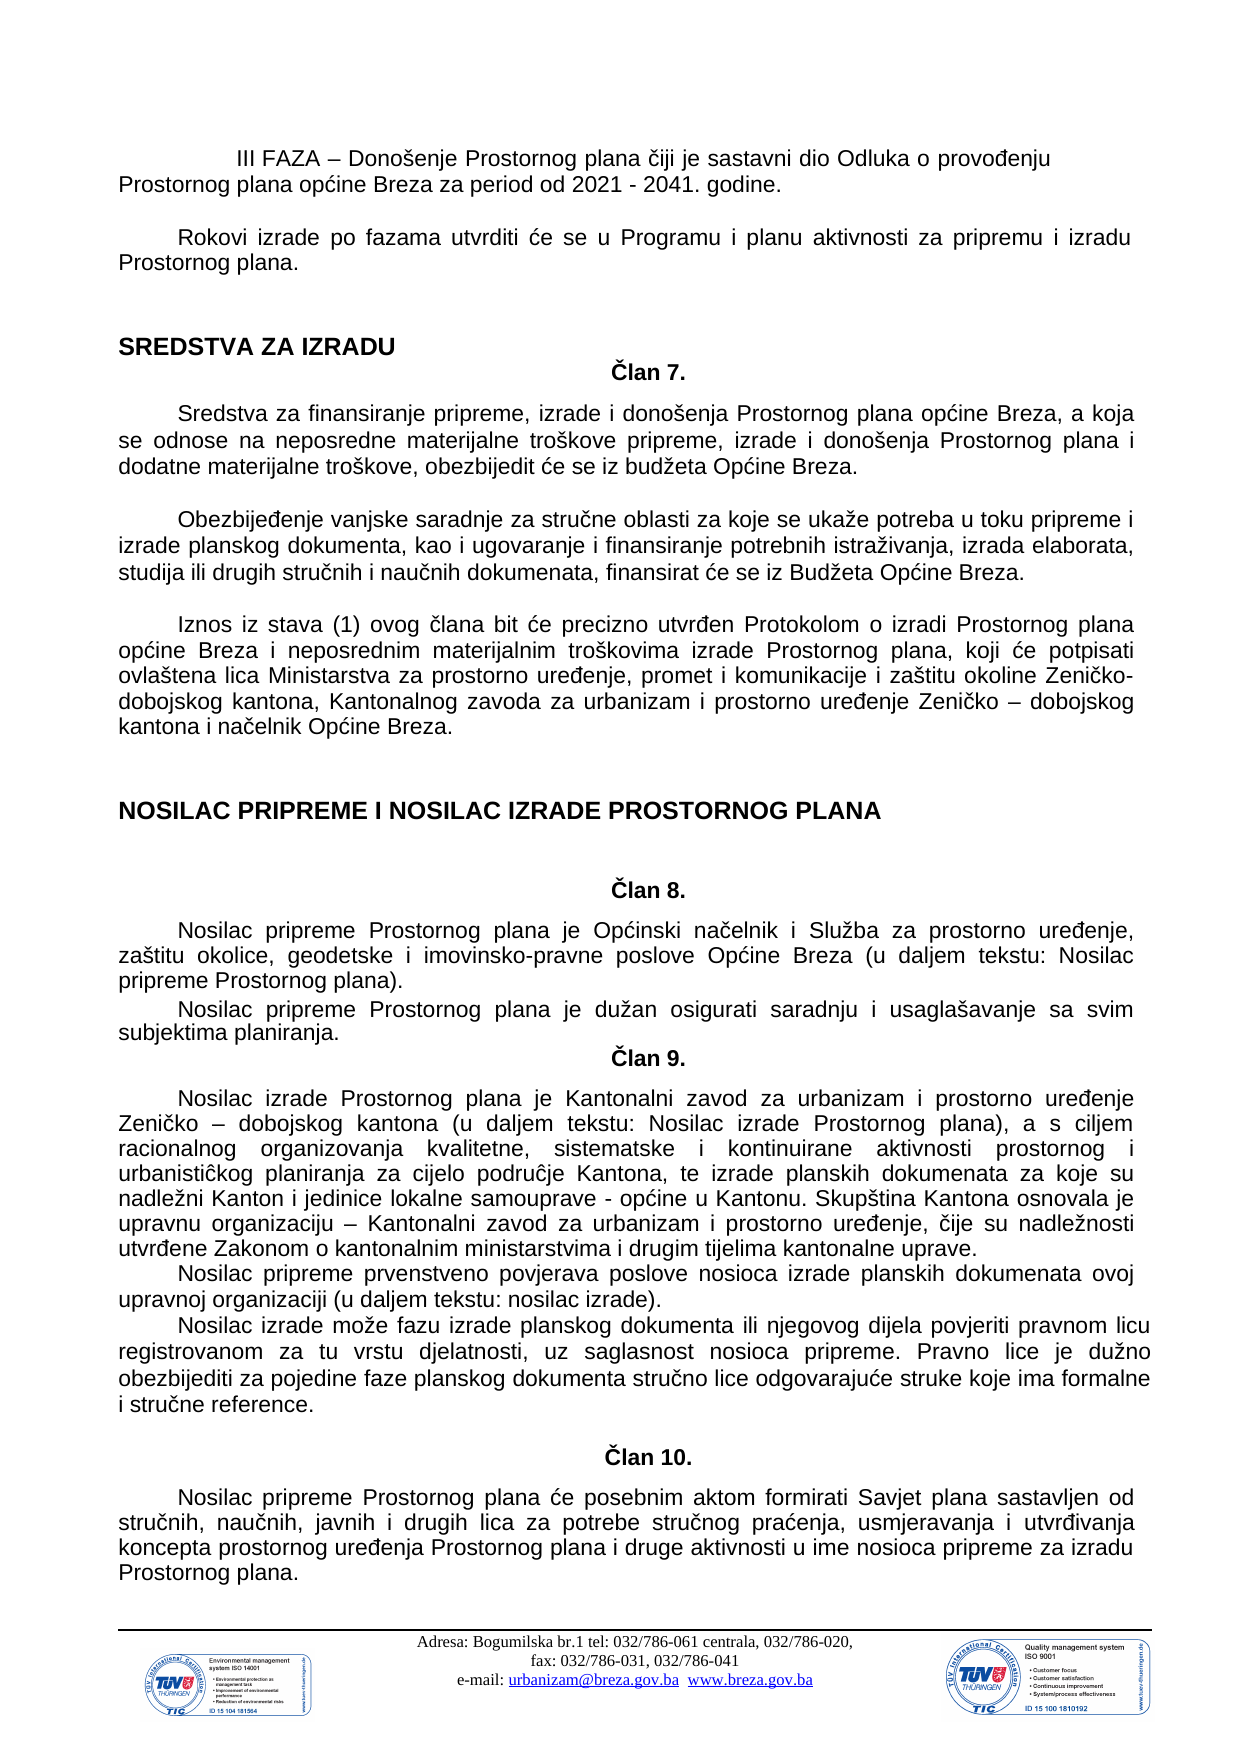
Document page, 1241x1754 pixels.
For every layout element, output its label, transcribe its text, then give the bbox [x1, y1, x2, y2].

text Nosilac izrade može fazu izrade planskog dokumenta ili njegovog dijela povjeriti pravnom licu registrovanom za tu vrstu djelatnosti, uz saglasnost nosioca pripreme. Pravno lice je dužno obezbijediti za pojedine faze planskog dokumenta stručno lice odgovarajuće struke koje ima formalne i stručne reference. [118, 1312, 1152, 1417]
text Rokovi izrade po fazama utvrditi će se u Programu i planu aktivnosti za pripremu i izradu Prostornog plana. [118, 226, 1133, 276]
text Nosilac izrade Prostornog plana je Kantonalni zavod za urbanizam i prostorno uređenje Zeničko – dobojskog kantona (u daljem tekstu: Nosilac izrade Prostornog plana), a s ciljem racionalnog organizovanja kvalitetne, sistematske i kontinuirane aktivnosti prostornog i urbanistiĉkog planiranja za cijelo podruĉje Kantona, te izrade planskih dokumenata za koje su nadležni Kanton i jedinice lokalne samouprave - općine u Kantonu. Skupština Kantona osnovala je upravnu organizaciju – Kantonalni zavod za urbanizam i prostorno uređenje, čije su nadležnosti utvrđene Zakonom o kantonalnim ministarstvima i drugim tijelima kantonalne uprave. [118, 1086, 1135, 1262]
text Član 8. [118, 877, 1178, 903]
text Iznos iz stava (1) ovog člana bit će precizno utvrđen Protokolom o izradi Prostornog plana općine Breza i neposrednim materijalnim troškovima izrade Prostornog plana, koji će potpisati ovlaštena lica Ministarstva za prostorno uređenje, promet i komunikacije i zaštitu okoline Zeničko-dobojskog kantona, Kantonalnog zavoda za urbanizam i prostorno uređenje Zeničko – dobojskog kantona i načelnik Općine Breza. [118, 613, 1135, 739]
text Nosilac pripreme prvenstveno povjerava poslove nosioca izrade planskih dokumenata ovoj upravnoj organizaciji (u daljem tekstu: nosilac izrade). [118, 1262, 1135, 1312]
picture [940, 1633, 1155, 1722]
text Nosilac pripreme Prostornog plana je Općinski načelnik i Služba za prostorno uređenje, zaštitu okolice, geodetske i imovinsko-pravne poslove Općine Breza (u daljem tekstu: Nosilac pripreme Prostornog plana). [118, 918, 1135, 993]
text Nosilac pripreme Prostornog plana je dužan osigurati saradnju i usaglašavanje sa svim subjektima planiranja. [118, 999, 1135, 1045]
text Član 10. [118, 1444, 1178, 1471]
text NOSILAC PRIPREME I NOSILAC IZRADE PROSTORNOG PLANA [118, 796, 1152, 824]
text Član 9. [118, 1045, 1178, 1072]
text Sredstva za finansiranje pripreme, izrade i donošenja Prostornog plana općine Breza, a koja se odnose na neposredne materijalne troškove pripreme, izrade i donošenja Prostornog plana i dodatne materijalne troškove, obezbijedit će se iz budžeta Općine Breza. [118, 400, 1135, 479]
picture [140, 1648, 316, 1722]
list FAZA – Donošenje Prostornog plana čiji je sastavni dio Odluka o provođenju Prostornog plana općine Breza za period od 2021 - 2041. godine. [118, 147, 1052, 197]
text SREDSTVA ZA IZRADU [118, 332, 1152, 360]
text Nosilac pripreme Prostornog plana će posebnim aktom formirati Savjet plana sastavljen od stručnih, naučnih, javnih i drugih lica za potrebe stručnog praćenja, usmjeravanja i utvrđivanja koncepta prostornog uređenja Prostornog plana i druge aktivnosti u ime nosioca pripreme za izradu Prostornog plana. [118, 1485, 1135, 1586]
text Član 7. [118, 360, 1178, 386]
text Obezbijeđenje vanjske saradnje za stručne oblasti za koje se ukaže potreba u toku pripreme i izrade planskog dokumenta, kao i ugovaranje i finansiranje potrebnih istraživanja, izrada elaborata, studija ili drugih stručnih i naučnih dokumenata, finansirat će se iz Budžeta Općine Breza. [118, 506, 1135, 585]
